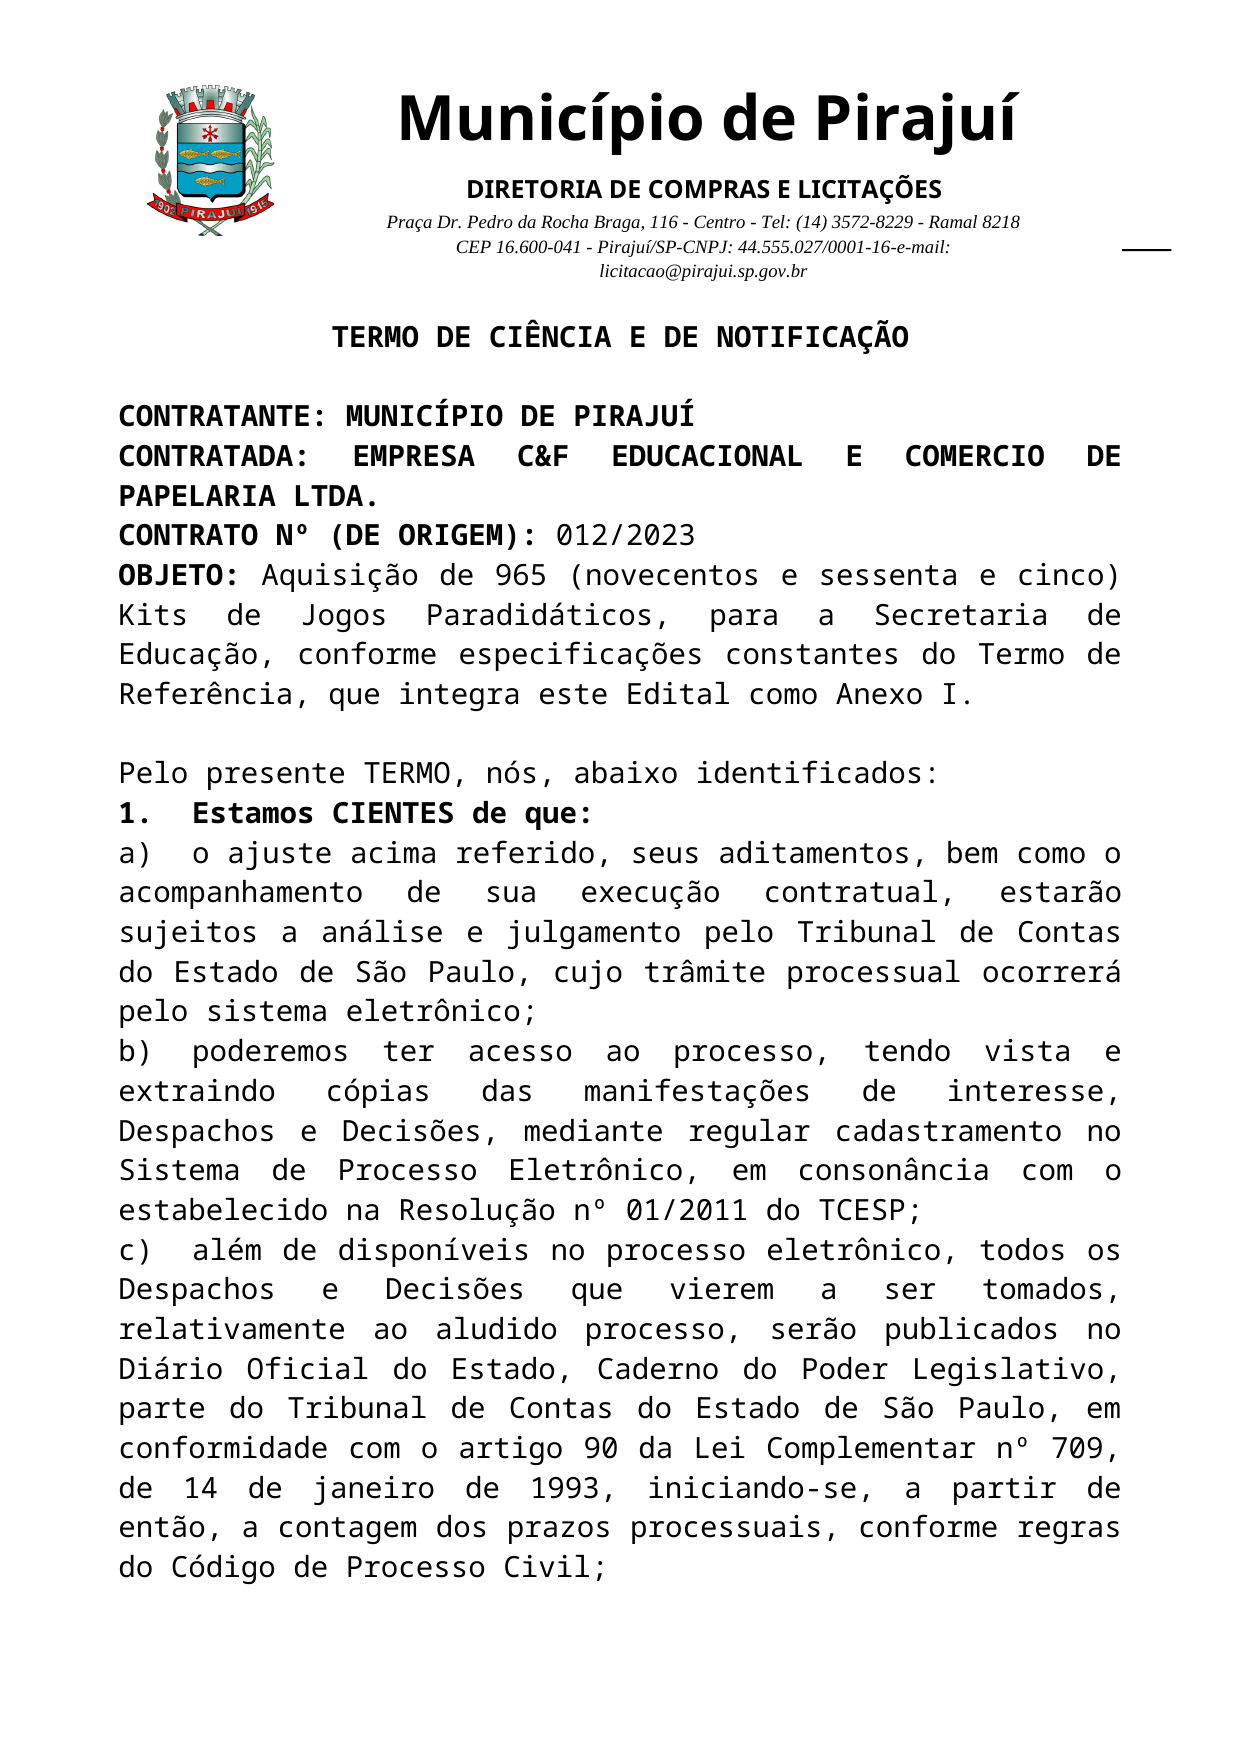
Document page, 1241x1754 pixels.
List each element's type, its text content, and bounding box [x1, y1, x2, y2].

text b) poderemos ter acesso ao processo, tendo vista e extraindo cópias das manifestações de interesse, Despachos e Decisões, mediante regular cadastramento no Sistema de Processo Eletrônico, em consonância com o estabelecido na Resolução nº 01/2011 do TCESP; [118, 1030, 1122, 1229]
text CONTRATANTE: MUNICÍPIO DE PIRAJUÍ [118, 395, 1122, 435]
text TERMO DE CIÊNCIA E DE NOTIFICAÇÃO [118, 316, 1122, 356]
text CONTRATADA: EMPRESA C&F EDUCACIONAL E COMERCIO DE PAPELARIA LTDA. [118, 435, 1122, 514]
text a) o ajuste acima referido, seus aditamentos, bem como o acompanhamento de sua execução contratual, estarão sujeitos a análise e julgamento pelo Tribunal de Contas do Estado de São Paulo, cujo trâmite processual ocorrerá pelo sistema eletrônico; [118, 832, 1122, 1030]
text OBJETO: Aquisição de 965 (novecentos e sessenta e cinco) Kits de Jogos Paradidáticos, para a Secretaria de Educação, conforme especificações constantes do Termo de Referência, que integra este Edital como Anexo I. [118, 554, 1122, 713]
text 1. Estamos CIENTES de que: [118, 792, 1122, 832]
picture [147, 85, 275, 236]
text CONTRATO Nº (DE ORIGEM): 012/2023 [118, 514, 1122, 554]
text c) além de disponíveis no processo eletrônico, todos os Despachos e Decisões que vierem a ser tomados, relativamente ao aludido processo, serão publicados no Diário Oficial do Estado, Caderno do Poder Legislativo, parte do Tribunal de Contas do Estado de São Paulo, em conformidade com o artigo 90 da Lei Complementar nº 709, de 14 de janeiro de 1993, iniciando-se, a partir de então, a contagem dos prazos processuais, conforme regras do Código de Processo Civil; [118, 1229, 1122, 1586]
text Pelo presente TERMO, nós, abaixo identificados: [118, 753, 1122, 792]
